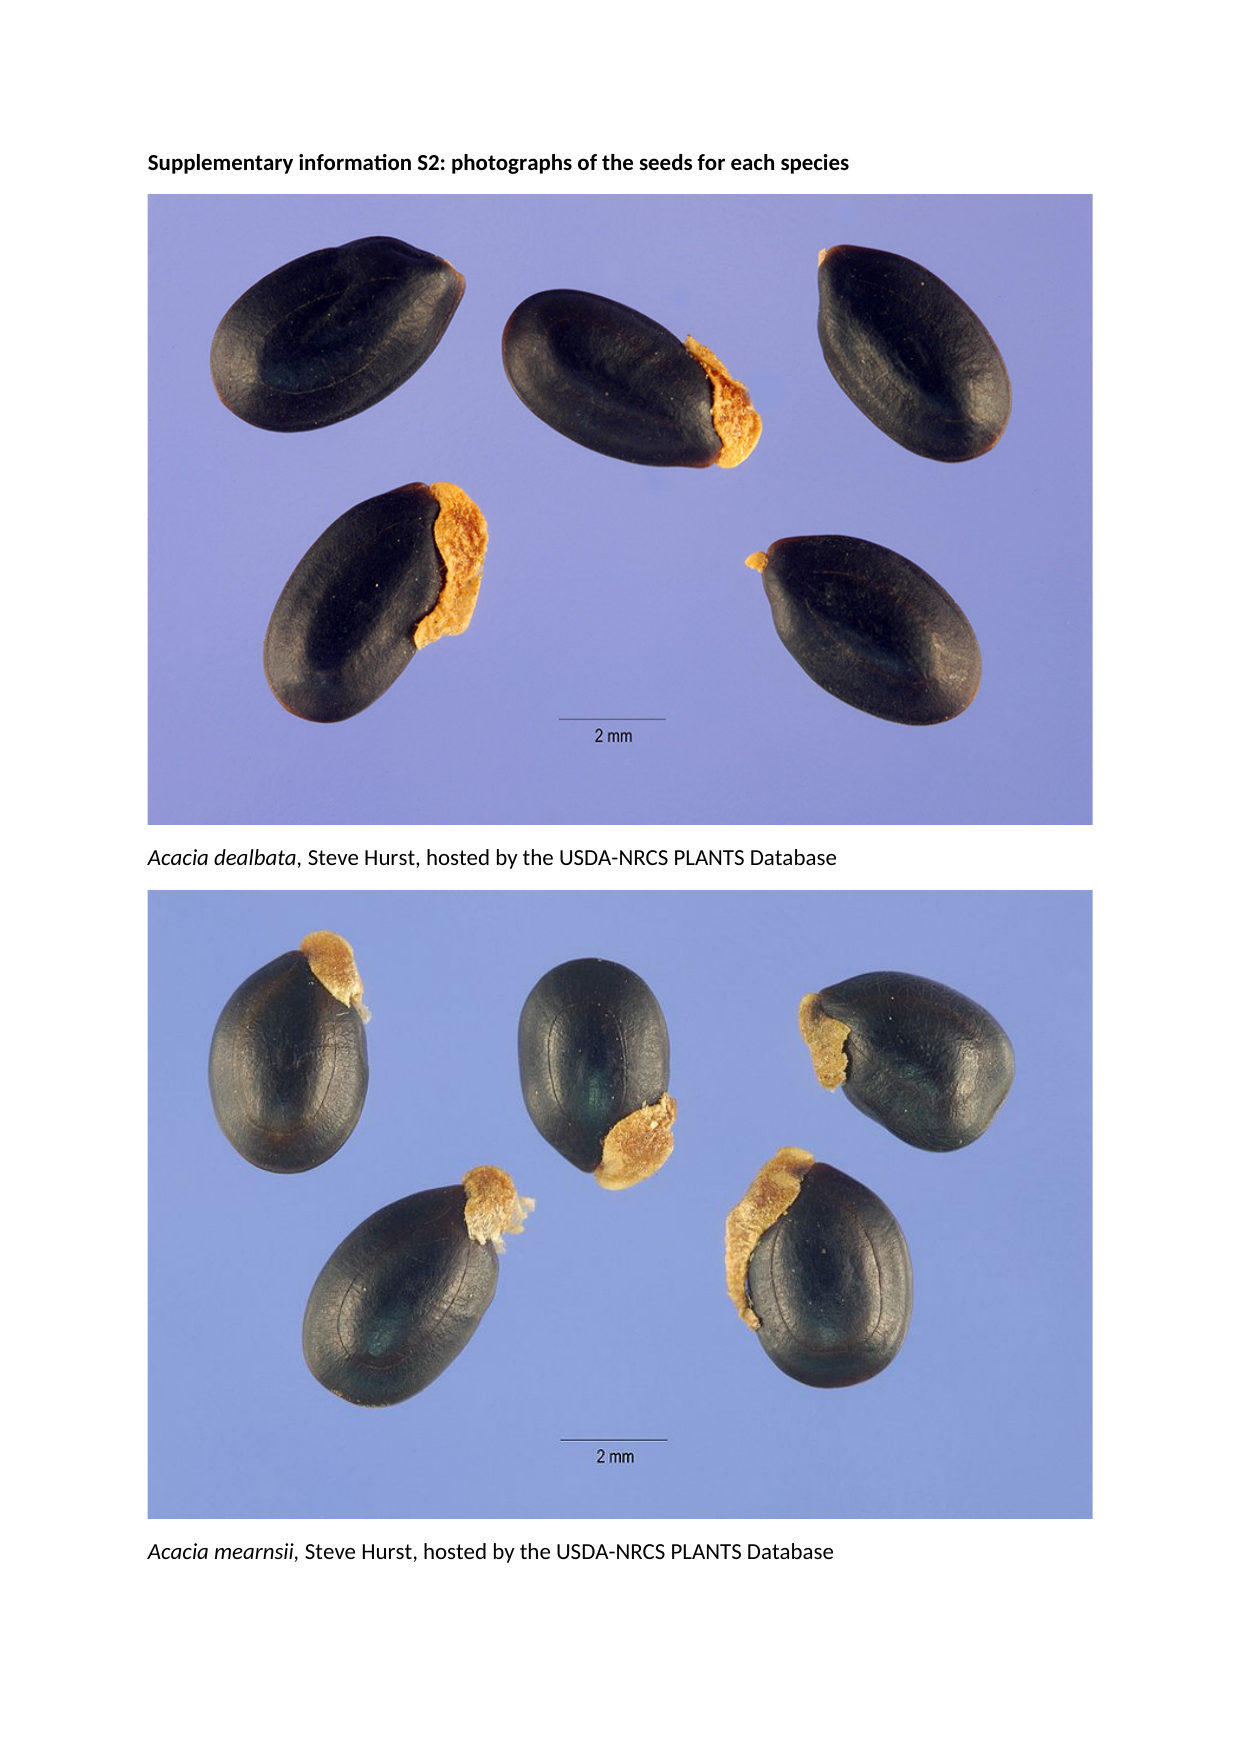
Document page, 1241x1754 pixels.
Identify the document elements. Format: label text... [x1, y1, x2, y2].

picture [147, 194, 1093, 825]
text Acacia dealbata, Steve Hurst, hosted by the USDA-NRCS PLANTS Database [148, 843, 1093, 871]
text Supplementary information S2: photographs of the seeds for each species [148, 148, 1093, 176]
text Acacia mearnsii, Steve Hurst, hosted by the USDA-NRCS PLANTS Database [148, 1537, 1093, 1566]
picture [147, 890, 1093, 1519]
